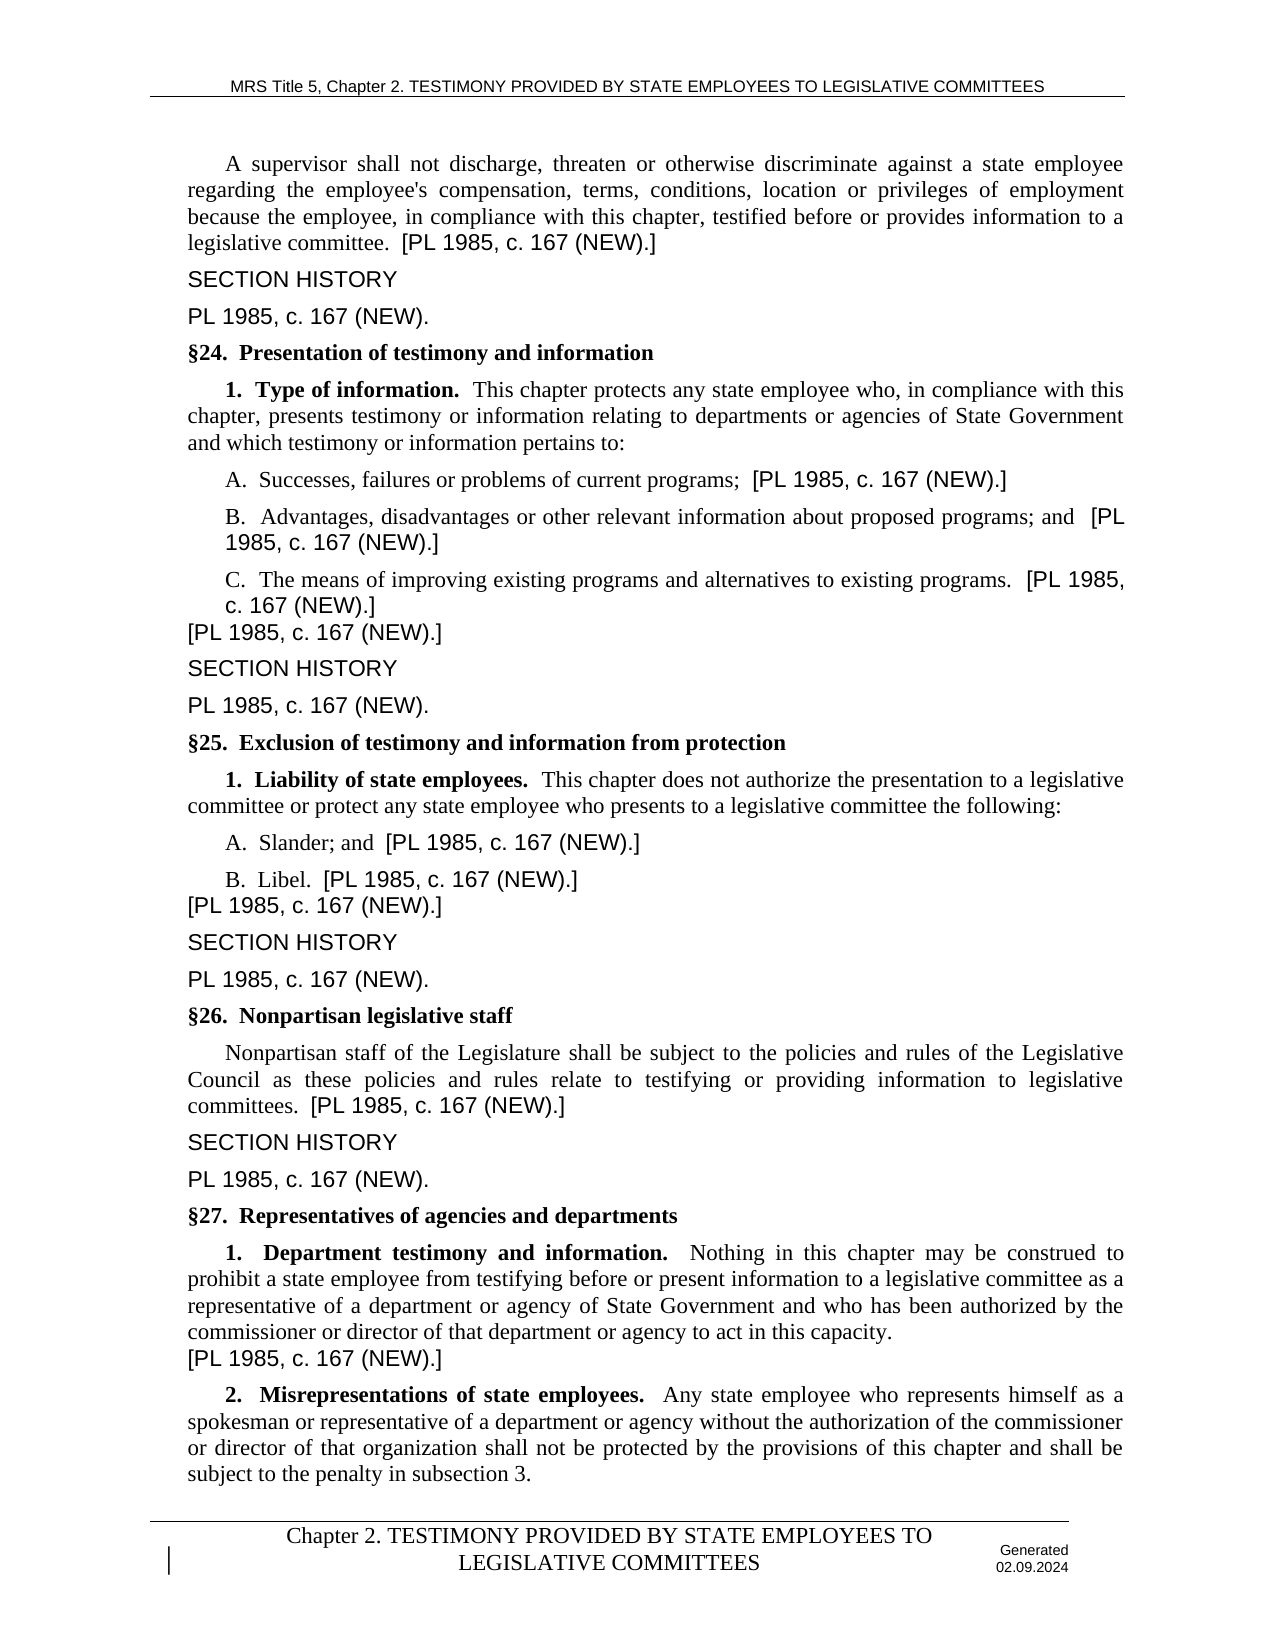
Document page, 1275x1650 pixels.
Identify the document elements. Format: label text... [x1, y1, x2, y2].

text SECTION HISTORY [187, 266, 1125, 292]
text SECTION HISTORY [187, 655, 1125, 682]
text [PL 1985, c. 167 (NEW).] [187, 892, 1125, 918]
text B. Advantages, disadvantages or other relevant information about proposed programs; and [PL 1985, c. 167 (NEW).] [225, 503, 1125, 555]
text §27. Representatives of agencies and departments [187, 1202, 1125, 1229]
text PL 1985, c. 167 (NEW). [187, 1166, 1125, 1192]
text A supervisor shall not discharge, threaten or otherwise discriminate against a state employee regarding the employee's compensation, terms, conditions, location or privileges of employment because the employee, in compliance with this chapter, testified before or provides information to a legislative committee. [PL 1985, c. 167 (NEW).] [187, 150, 1125, 256]
text PL 1985, c. 167 (NEW). [187, 966, 1125, 992]
text 2. Misrepresentations of state employees. Any state employee who represents himself as a spokesman or representative of a department or agency without the authorization of the commissioner or director of that organization shall not be protected by the provisions of this chapter and shall be subject to the penalty in subsection 3. [187, 1381, 1125, 1487]
text §26. Nonpartisan legislative staff [187, 1002, 1125, 1029]
text 1. Type of information. This chapter protects any state employee who, in compliance with this chapter, presents testimony or information relating to departments or agencies of State Government and which testimony or information pertains to: [187, 376, 1125, 455]
text §25. Exclusion of testimony and information from protection [187, 729, 1125, 755]
text [PL 1985, c. 167 (NEW).] [187, 619, 1125, 645]
text SECTION HISTORY [187, 929, 1125, 955]
text 1. Department testimony and information. Nothing in this chapter may be construed to prohibit a state employee from testifying before or present information to a legislative committee as a representative of a department or agency of State Government and who has been authorized by the commissioner or director of that department or agency to act in this capacity. [187, 1239, 1125, 1344]
text C. The means of improving existing programs and alternatives to existing programs. [PL 1985, c. 167 (NEW).] [225, 566, 1125, 619]
text A. Slander; and [PL 1985, c. 167 (NEW).] [225, 829, 1125, 855]
text §24. Presentation of testimony and information [187, 339, 1125, 366]
text 1. Liability of state employees. This chapter does not authorize the presentation to a legislative committee or protect any state employee who presents to a legislative committee the following: [187, 766, 1125, 818]
text A. Successes, failures or problems of current programs; [PL 1985, c. 167 (NEW).] [225, 466, 1125, 492]
text B. Libel. [PL 1985, c. 167 (NEW).] [225, 866, 1125, 892]
text SECTION HISTORY [187, 1129, 1125, 1155]
text PL 1985, c. 167 (NEW). [187, 303, 1125, 329]
text Nonpartisan staff of the Legislature shall be subject to the policies and rules of the Legislative Council as these policies and rules relate to testifying or providing information to legislative committees. [PL 1985, c. 167 (NEW).] [187, 1039, 1125, 1118]
text PL 1985, c. 167 (NEW). [187, 692, 1125, 718]
text [PL 1985, c. 167 (NEW).] [187, 1344, 1125, 1371]
